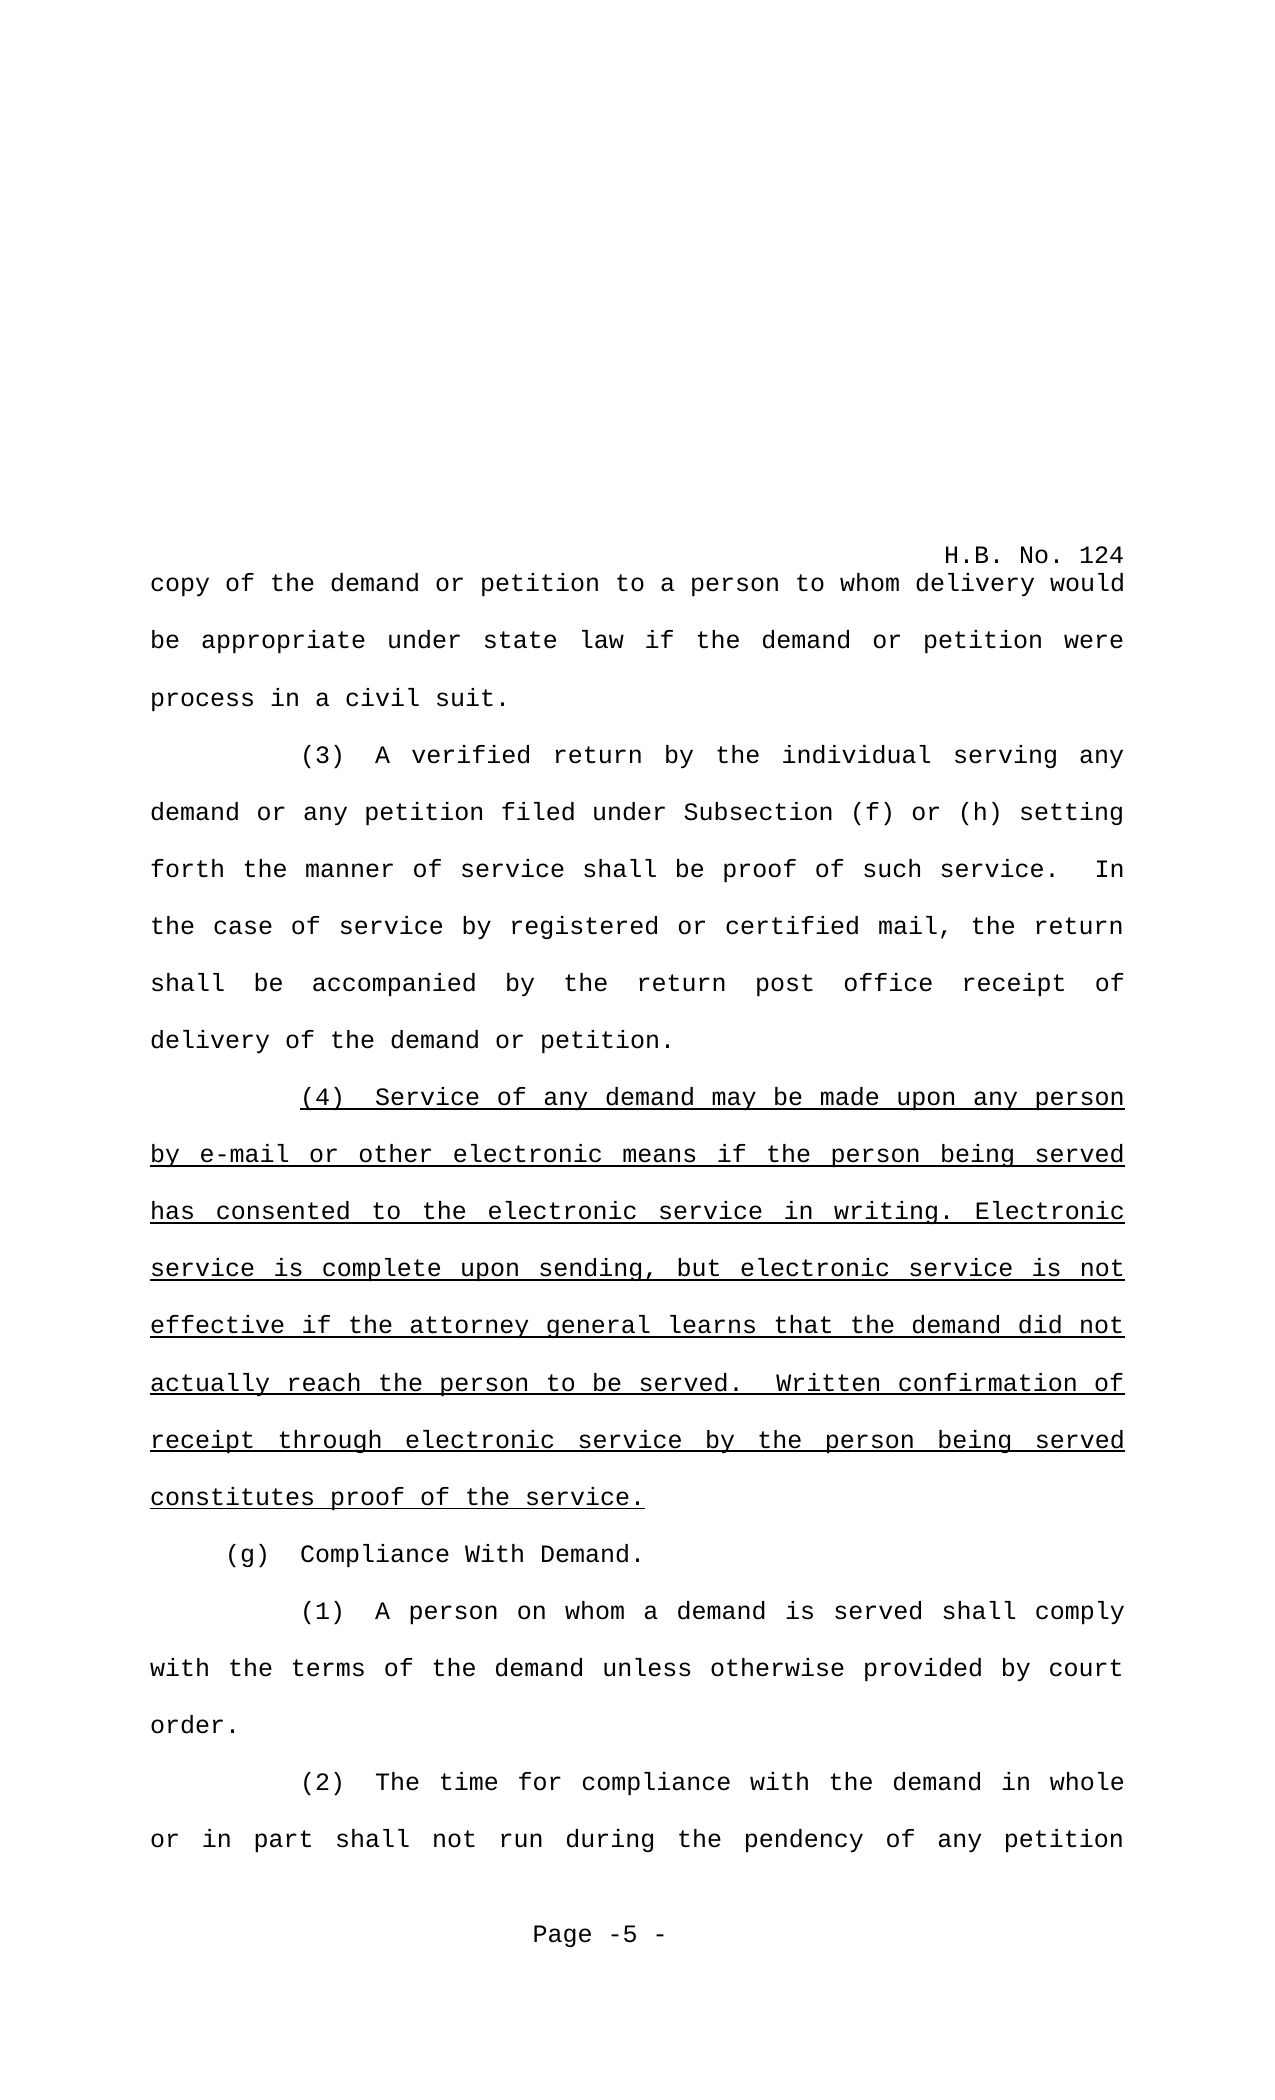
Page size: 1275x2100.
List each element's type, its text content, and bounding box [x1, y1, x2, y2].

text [150, 1769, 1125, 1855]
text (4) Service of any demand may be made upon any person by e-mail or other electronic means if the person being served has consented to the electronic service in writing. Electronic service is complete upon sending, but electronic service is not effective if the attorney general learns that the demand did not actually reach the person to be served. Written confirmation of receipt through electronic service by the person being served constitutes proof of the service. [150, 1084, 1125, 1165]
text (4) Service of any demand may be made upon any person by e-mail or other electronic means if the person being served has consented to the electronic service in writing. Electronic service is complete upon sending, but electronic service is not effective if the attorney general learns that the demand did not actually reach the person to be served. Written confirmation of receipt through electronic service by the person being served constitutes proof of the service. [150, 1338, 1125, 1393]
text (4) Service of any demand may be made upon any person by e-mail or other electronic means if the person being served has consented to the electronic service in writing. Electronic service is complete upon sending, but electronic service is not effective if the attorney general learns that the demand did not actually reach the person to be served. Written confirmation of receipt through electronic service by the person being served constitutes proof of the service. [150, 1281, 1125, 1336]
text (4) Service of any demand may be made upon any person by e-mail or other electronic means if the person being served has consented to the electronic service in writing. Electronic service is complete upon sending, but electronic service is not effective if the attorney general learns that the demand did not actually reach the person to be served. Written confirmation of receipt through electronic service by the person being served constitutes proof of the service. [150, 1452, 1125, 1513]
text (3) A verified return by the individual serving any demand or any petition filed under Subsection (f) or (h) setting forth the manner of service shall be proof of such service. In the case of service by registered or certified mail, the return shall be accompanied by the return post office receipt of delivery of the demand or petition. [150, 742, 1125, 1056]
text (g) Compliance With Demand. [150, 1541, 1125, 1570]
text (4) Service of any demand may be made upon any person by e-mail or other electronic means if the person being served has consented to the electronic service in writing. Electronic service is complete upon sending, but electronic service is not effective if the attorney general learns that the demand did not actually reach the person to be served. Written confirmation of receipt through electronic service by the person being served constitutes proof of the service. [150, 1167, 1125, 1222]
text (4) Service of any demand may be made upon any person by e-mail or other electronic means if the person being served has consented to the electronic service in writing. Electronic service is complete upon sending, but electronic service is not effective if the attorney general learns that the demand did not actually reach the person to be served. Written confirmation of receipt through electronic service by the person being served constitutes proof of the service. [150, 1395, 1125, 1450]
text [150, 571, 1125, 713]
text (1) A person on whom a demand is served shall comply with the terms of the demand unless otherwise provided by court order. [150, 1598, 1125, 1741]
text (4) Service of any demand may be made upon any person by e-mail or other electronic means if the person being served has consented to the electronic service in writing. Electronic service is complete upon sending, but electronic service is not effective if the attorney general learns that the demand did not actually reach the person to be served. Written confirmation of receipt through electronic service by the person being served constitutes proof of the service. [150, 1224, 1125, 1279]
